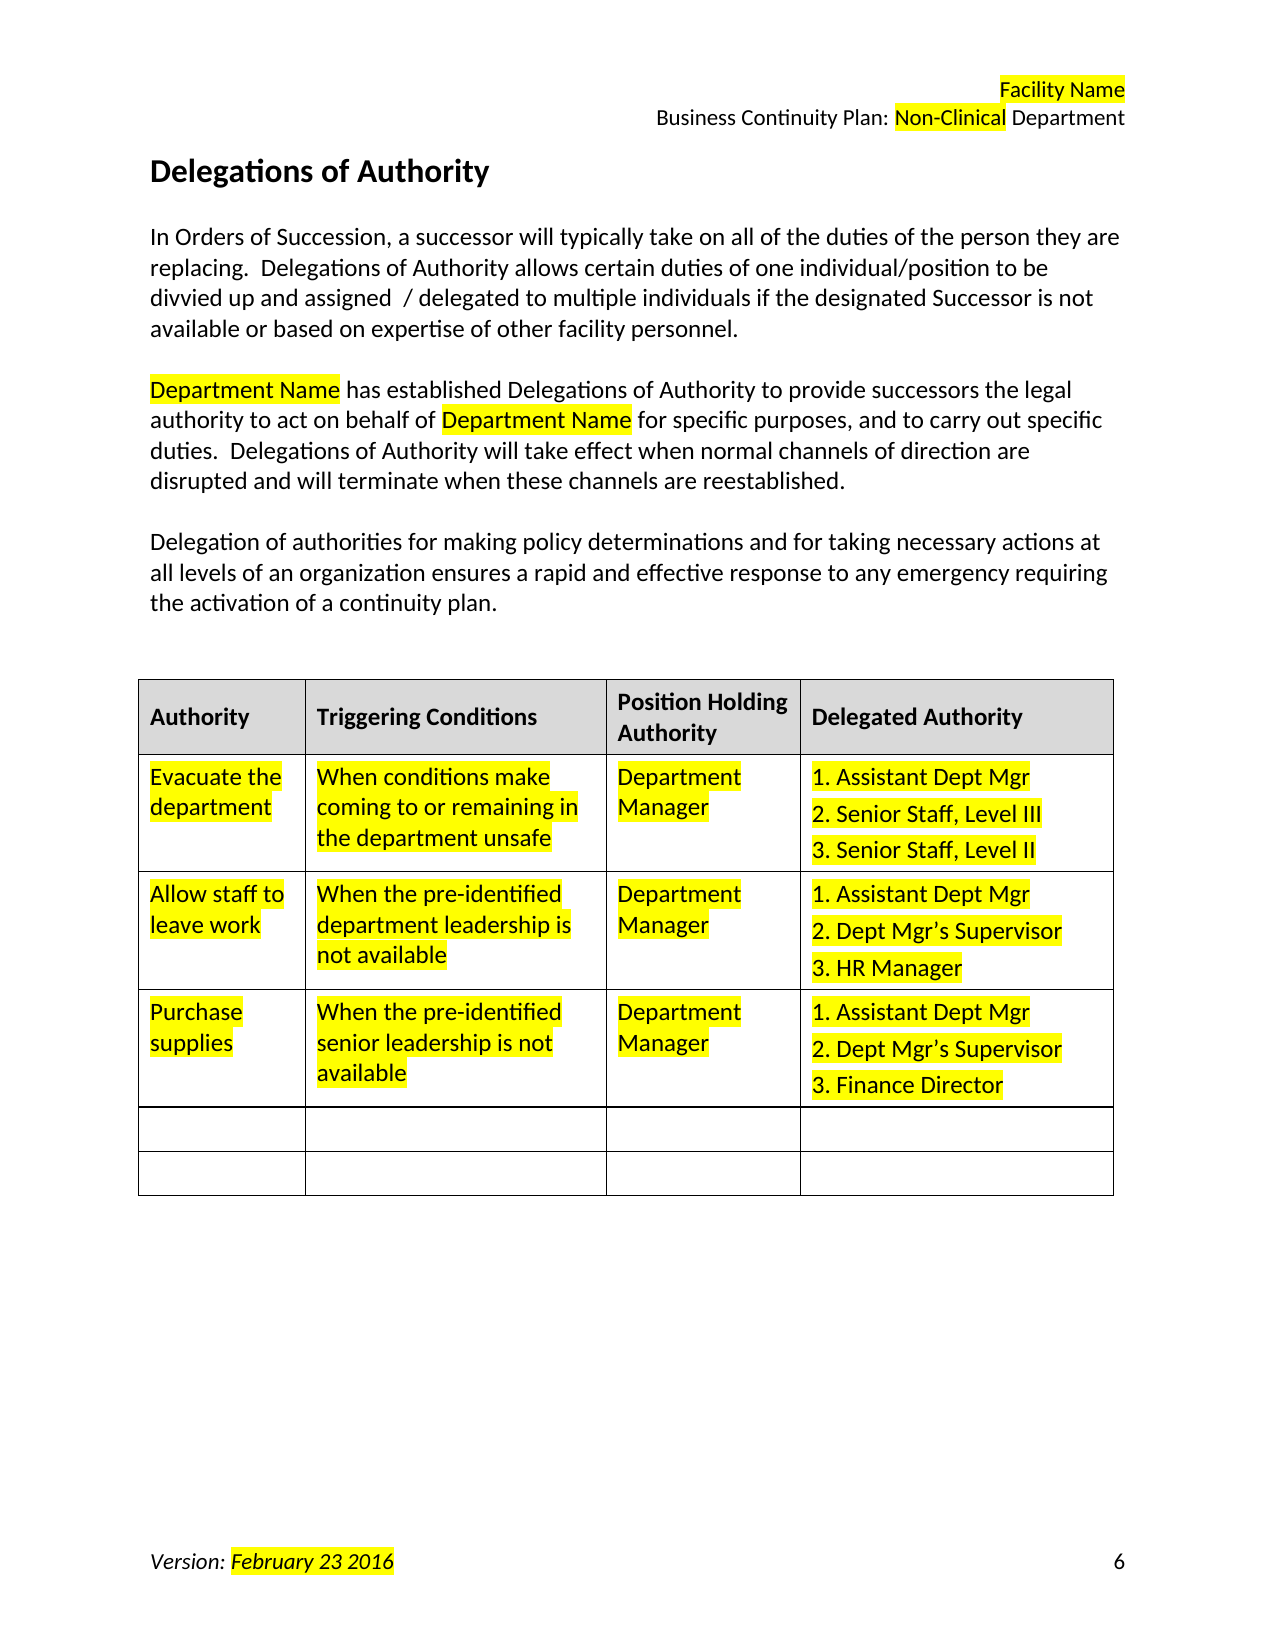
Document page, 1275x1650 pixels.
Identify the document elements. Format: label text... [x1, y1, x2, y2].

table_cell 1. Assistant Dept Mgr 2. Dept Mgr’s Supervisor 3. HR Manager [801, 872, 1113, 989]
table_header Position Holding Authority [607, 680, 800, 754]
text In Orders of Succession, a successor will typically take on all of the duties of the person they are replacing. Delegations of Authority allows certain duties of one individual/position to be divvied up and assigned / delegated to multiple individuals if the designated Successor is not available or based on expertise of other facility personnel. [150, 221, 1125, 343]
table_cell When the pre-identified senior leadership is not available [306, 990, 606, 1106]
table_header Authority [139, 680, 305, 754]
table_cell When the pre-identified department leadership is not available [306, 872, 606, 989]
text Department Name has established Delegations of Authority to provide successors the legal authority to act on behalf of Department Name for specific purposes, and to carry out specific duties. Delegations of Authority will take effect when normal channels of direction are disrupted and will terminate when these channels are reestablished. [150, 374, 1125, 496]
table_cell When conditions make coming to or remaining in the department unsafe [306, 755, 606, 871]
table_cell [306, 1108, 606, 1151]
table_cell [607, 1108, 800, 1151]
table_cell [607, 1152, 800, 1194]
table_cell Allow staff to leave work [139, 872, 305, 989]
text Delegations of Authority [150, 150, 1125, 191]
table_cell Department Manager [607, 990, 800, 1106]
table_cell [139, 1108, 305, 1151]
table_header Triggering Conditions [306, 680, 606, 754]
table_cell Evacuate the department [139, 755, 305, 871]
table_cell 1. Assistant Dept Mgr 2. Senior Staff, Level III 3. Senior Staff, Level II [801, 755, 1113, 871]
table_header Delegated Authority [801, 680, 1113, 754]
table_cell [801, 1152, 1113, 1194]
table_cell 1. Assistant Dept Mgr 2. Dept Mgr’s Supervisor 3. Finance Director [801, 990, 1113, 1106]
text Delegation of authorities for making policy determinations and for taking necessary actions at all levels of an organization ensures a rapid and effective response to any emergency requiring the activation of a continuity plan. [150, 526, 1125, 618]
table_cell Department Manager [607, 755, 800, 871]
table_cell [801, 1108, 1113, 1151]
table_cell Purchase supplies [139, 990, 305, 1106]
table_cell Department Manager [607, 872, 800, 989]
table_cell [306, 1152, 606, 1194]
table_cell [139, 1152, 305, 1194]
